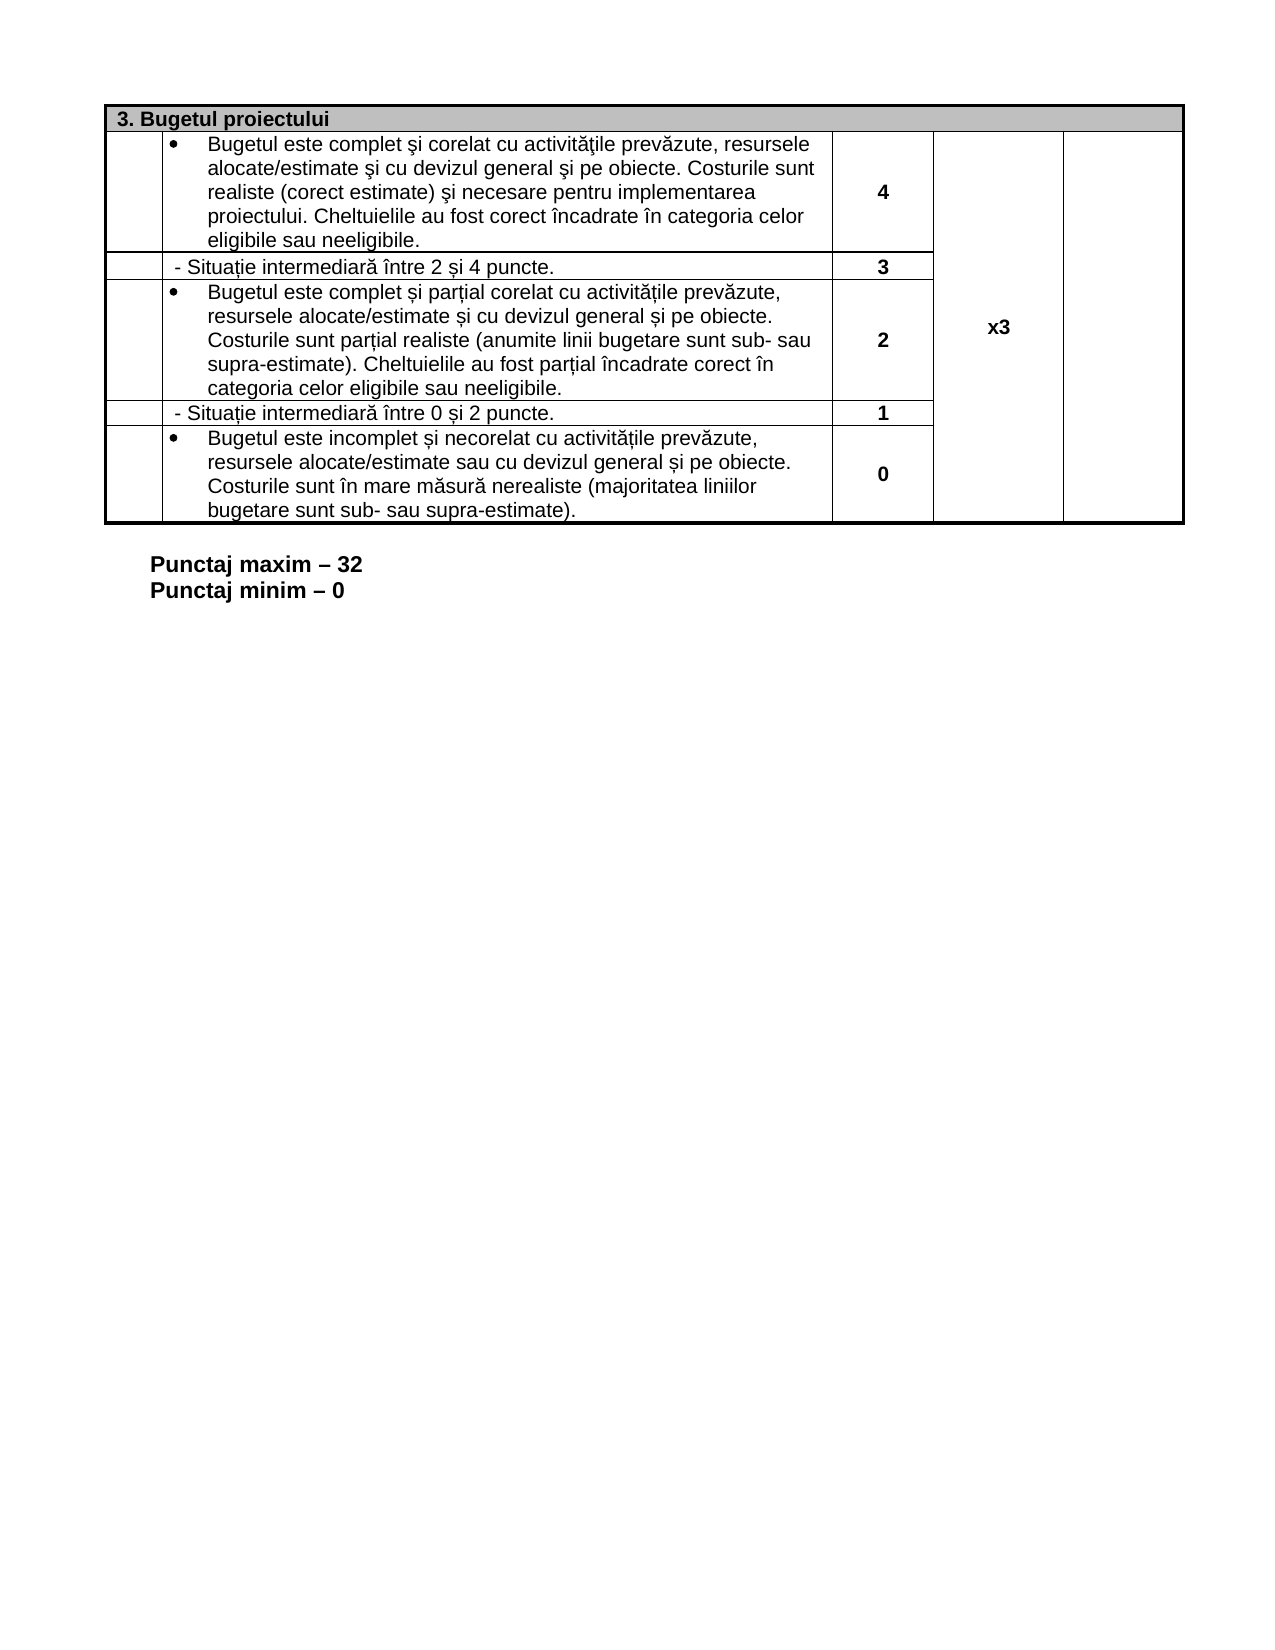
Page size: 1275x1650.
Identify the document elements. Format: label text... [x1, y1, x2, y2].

table_cell 3 [833, 253, 933, 278]
table_cell 0 [833, 426, 933, 521]
table_cell - Situație intermediară între 2 și 4 puncte. [163, 253, 832, 278]
table_cell Bugetul este complet şi corelat cu activităţile prevăzute, resursele alocate/estimate şi cu devizul general şi pe obiecte. Costurile sunt realiste (corect estimate) şi necesare pentru implementarea proiectului. Cheltuielile au fost corect încadrate în categoria celor eligibile sau neeligibile. [163, 132, 832, 251]
text Punctaj maxim – 32 [150, 551, 1125, 577]
table_cell [1064, 132, 1182, 521]
table_cell [107, 426, 162, 521]
text Punctaj minim – 0 [150, 577, 1125, 604]
table_cell - Situație intermediară între 0 și 2 puncte. [163, 401, 832, 424]
table_cell [107, 253, 162, 278]
table_cell [107, 280, 162, 399]
table_cell [107, 132, 162, 251]
table_cell x3 [934, 132, 1063, 521]
table_cell Bugetul este incomplet și necorelat cu activitățile prevăzute, resursele alocate/estimate sau cu devizul general și pe obiecte. Costurile sunt în mare măsură nerealiste (majoritatea liniilor bugetare sunt sub- sau supra-estimate). [163, 426, 832, 521]
table_cell 1 [833, 401, 933, 424]
table_cell 3. Bugetul proiectului [107, 107, 1182, 131]
table_cell 4 [833, 132, 933, 251]
table_cell 2 [833, 280, 933, 399]
table_cell Bugetul este complet și parțial corelat cu activitățile prevăzute, resursele alocate/estimate și cu devizul general și pe obiecte. Costurile sunt parțial realiste (anumite linii bugetare sunt sub- sau supra-estimate). Cheltuielile au fost parțial încadrate corect în categoria celor eligibile sau neeligibile. [163, 280, 832, 399]
table_cell [107, 401, 162, 424]
